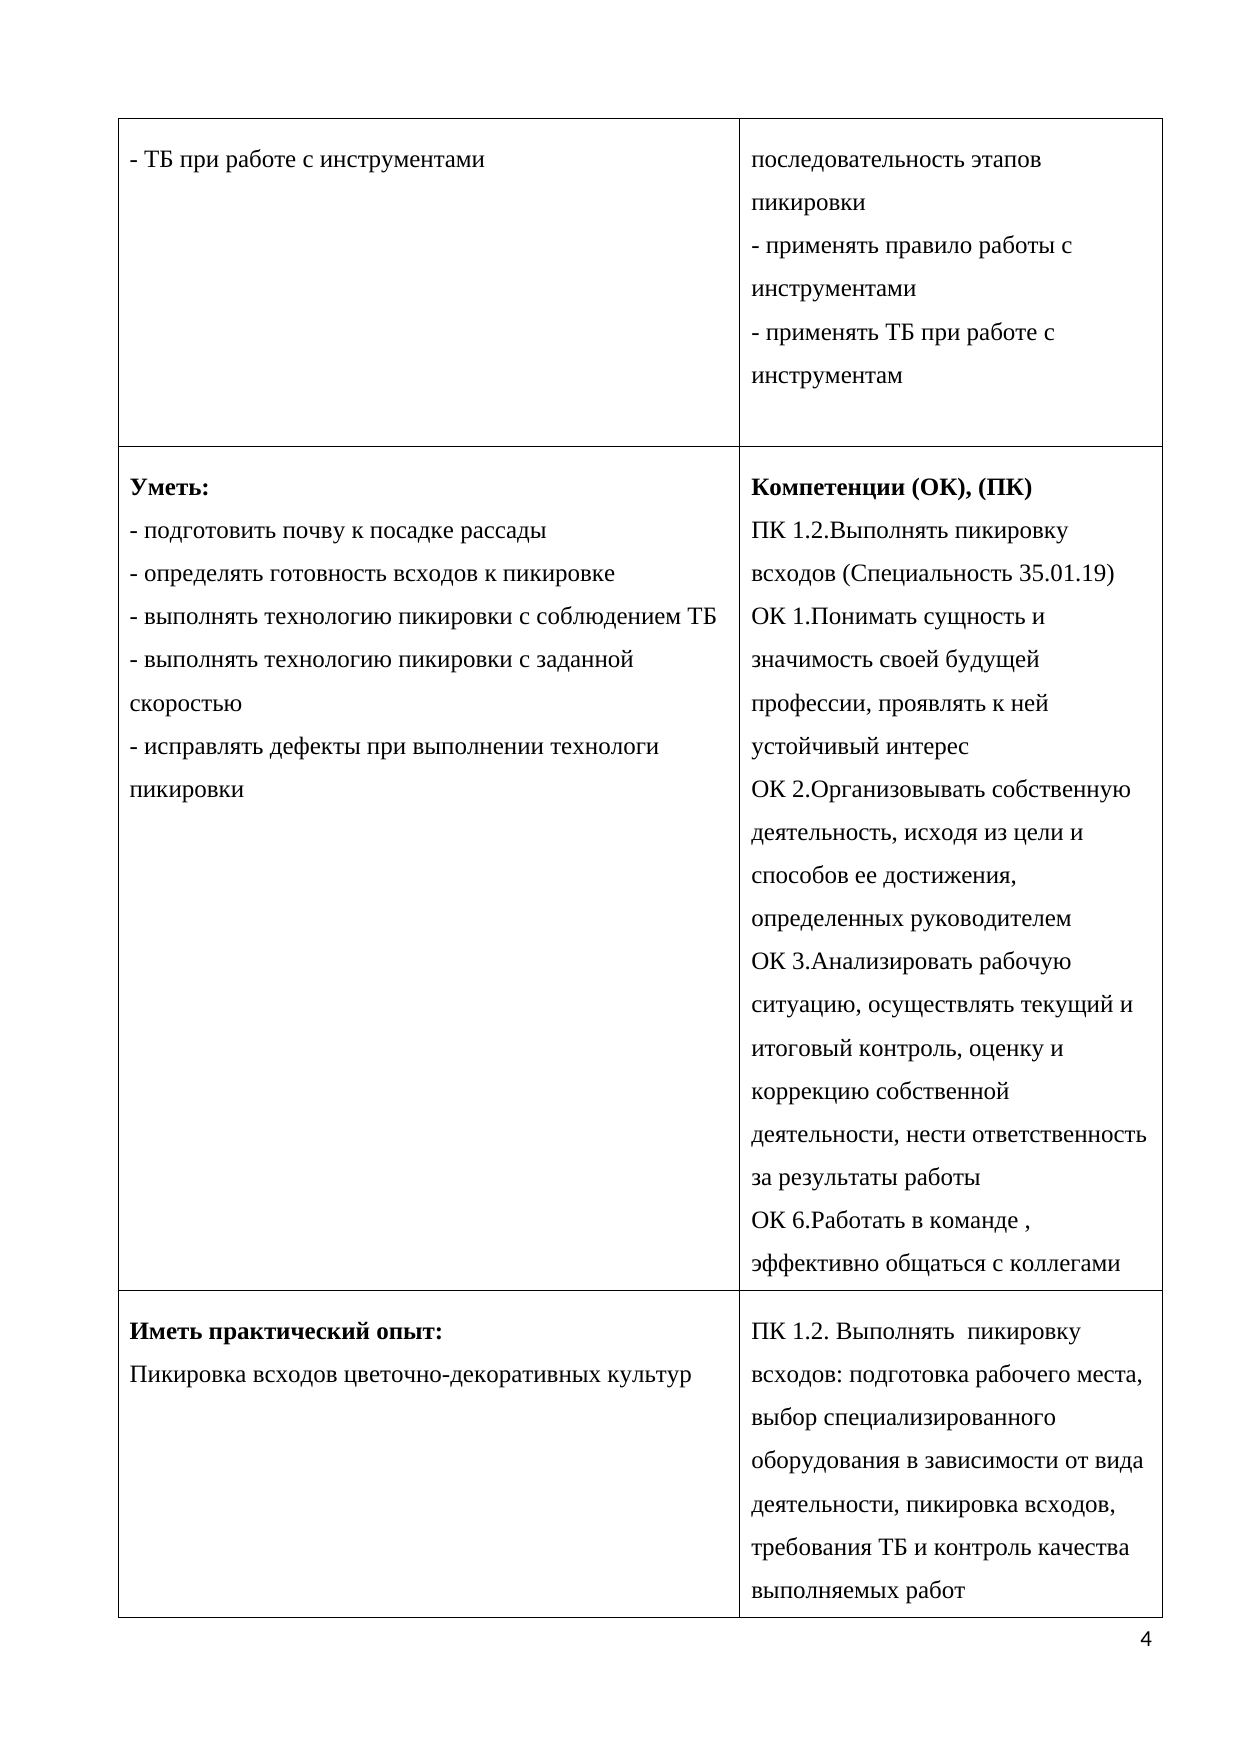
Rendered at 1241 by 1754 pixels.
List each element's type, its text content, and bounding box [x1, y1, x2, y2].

table_cell Компетенции (ОК), (ПК) ПК 1.2.Выполнять пикировку всходов (Специальность 35.01.19) ОК 1.Понимать сущность и значимость своей будущей профессии, проявлять к ней устойчивый интерес ОК 2.Организовывать собственную деятельность, исходя из цели и способов ее достижения, определенных руководителем ОК 3.Анализировать рабочую ситуацию, осуществлять текущий и итоговый контроль, оценку и коррекцию собственной деятельности, нести ответственность за результаты работы ОК 6.Работать в команде , эффективно общаться с коллегами [740, 447, 1162, 1290]
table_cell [119, 119, 739, 446]
table_cell ПК 1.2. Выполнять пикировку всходов: подготовка рабочего места, выбор специализированного оборудования в зависимости от вида деятельности, пикировка всходов, требования ТБ и контроль качества выполняемых работ [740, 1291, 1162, 1617]
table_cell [740, 119, 1162, 446]
table_cell Уметь: - подготовить почву к посадке рассады - определять готовность всходов к пикировке - выполнять технологию пикировки с соблюдением ТБ - выполнять технологию пикировки с заданной скоростью - исправлять дефекты при выполнении технологи пикировки [119, 447, 739, 1290]
table_cell Иметь практический опыт: Пикировка всходов цветочно-декоративных культур [119, 1291, 739, 1617]
